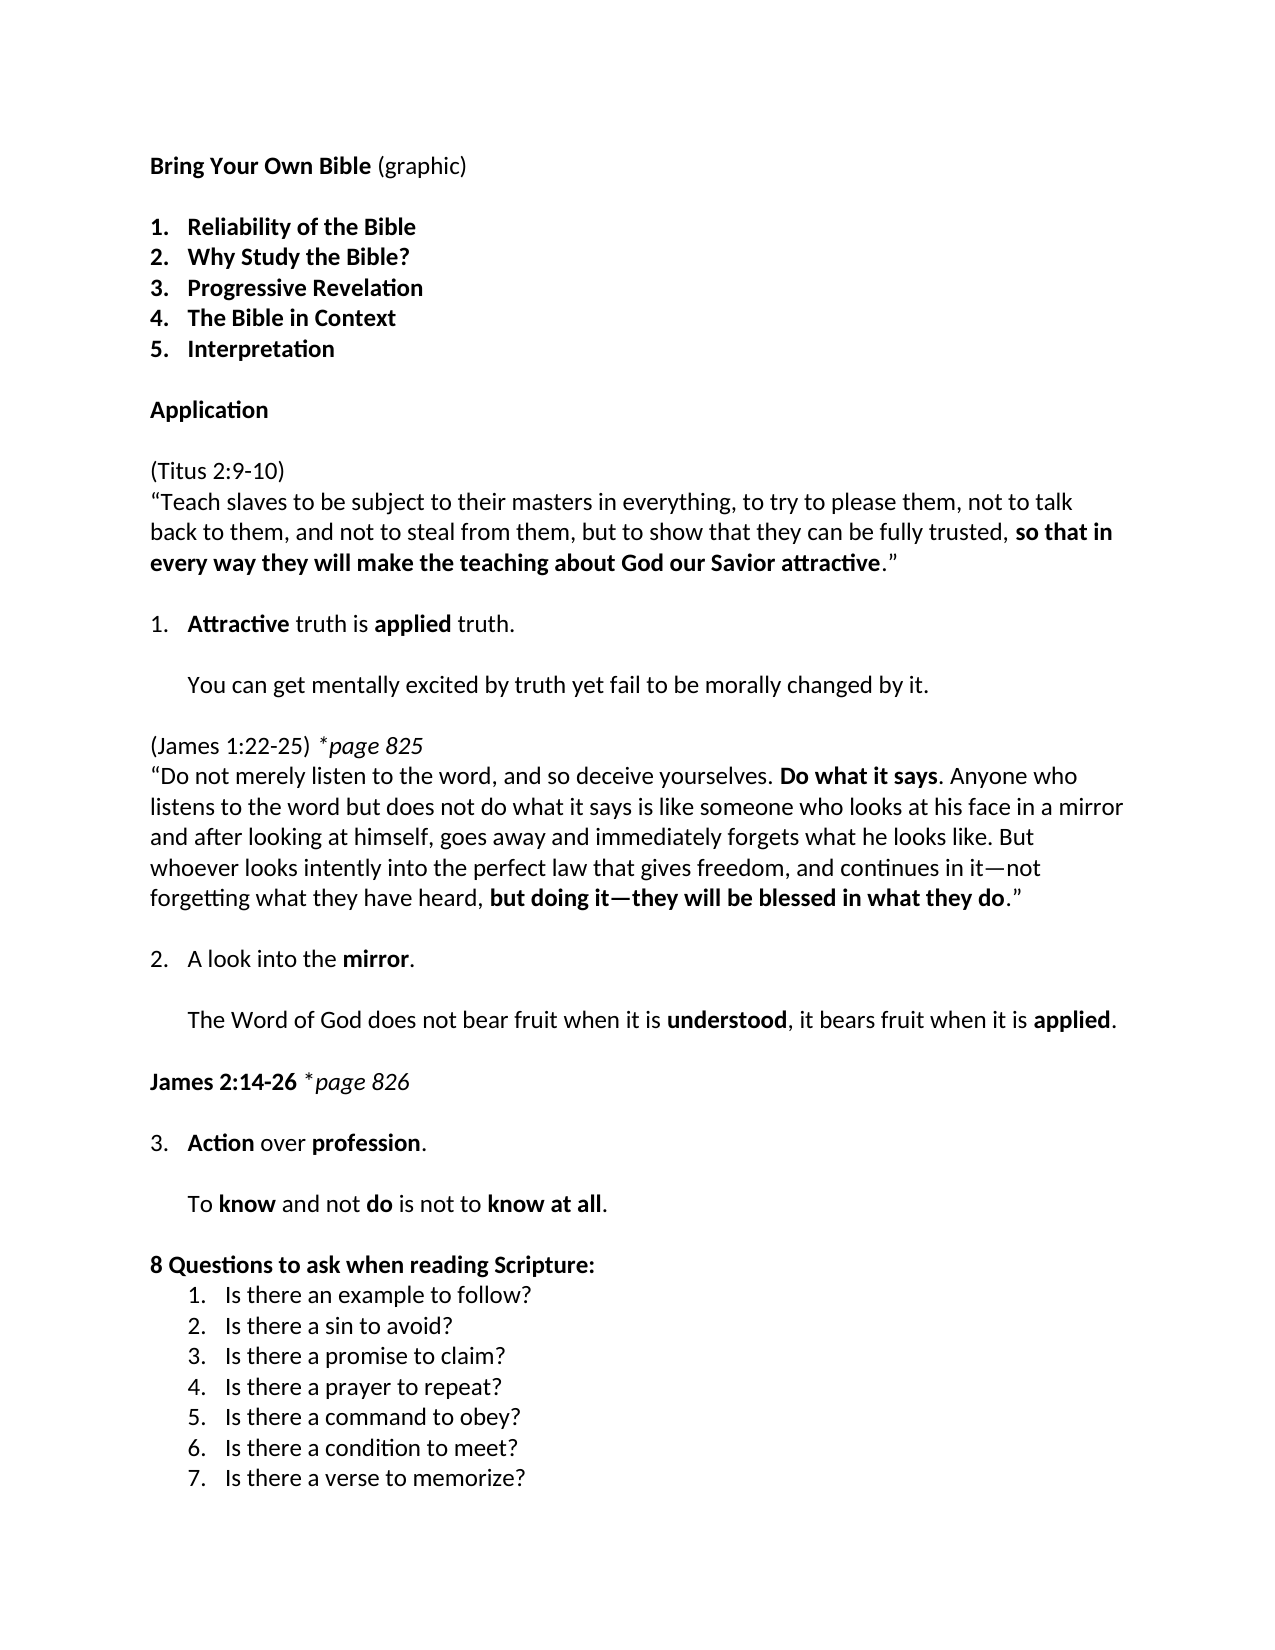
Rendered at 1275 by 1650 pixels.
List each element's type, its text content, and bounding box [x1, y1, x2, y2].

list Reliability of the Bible [150, 211, 1125, 242]
text The Word of God does not bear fruit when it is understood, it bears fruit when it is applied. [187, 1004, 1125, 1035]
text “Do not merely listen to the word, and so deceive yourselves. Do what it says. Anyone who listens to the word but does not do what it says is like someone who looks at his face in a mirror and after looking at himself, goes away and immediately forgets what he looks like. But whoever looks intently into the perfect law that gives freedom, and continues in it—not forgetting what they have heard, but doing it—they will be blessed in what they do.” [150, 760, 1125, 913]
text 8 Questions to ask when reading Scripture: [150, 1249, 1125, 1279]
list Is there a command to obey? [187, 1401, 1125, 1432]
list Action over profession. [150, 1127, 1125, 1157]
list Is there a sin to avoid? [187, 1310, 1125, 1340]
text (James 1:22-25) *page 825 [150, 730, 1125, 760]
list Is there a promise to claim? [187, 1340, 1125, 1371]
text To know and not do is not to know at all. [187, 1188, 1125, 1218]
list Interpretation [150, 333, 1125, 364]
list A look into the mirror. [150, 943, 1125, 974]
list Is there a verse to memorize? [187, 1462, 1125, 1493]
text You can get mentally excited by truth yet fail to be morally changed by it. [187, 669, 1125, 699]
text (Titus 2:9-10) [150, 455, 1125, 486]
text “Teach slaves to be subject to their masters in everything, to try to please them, not to talk back to them, and not to steal from them, but to show that they can be fully trusted, so that in every way they will make the teaching about God our Savior attractive.” [150, 486, 1125, 577]
list Attractive truth is applied truth. [150, 608, 1125, 638]
list Why Study the Bible? [150, 242, 1125, 272]
list Progressive Revelation [150, 272, 1125, 303]
list Is there a condition to meet? [187, 1432, 1125, 1462]
list Is there a prayer to repeat? [187, 1371, 1125, 1401]
text James 2:14-26 *page 826 [150, 1066, 1125, 1096]
text Application [150, 394, 1125, 425]
list The Bible in Context [150, 303, 1125, 333]
list Is there an example to follow? [187, 1279, 1125, 1310]
text Bring Your Own Bible (graphic) [150, 150, 1125, 181]
